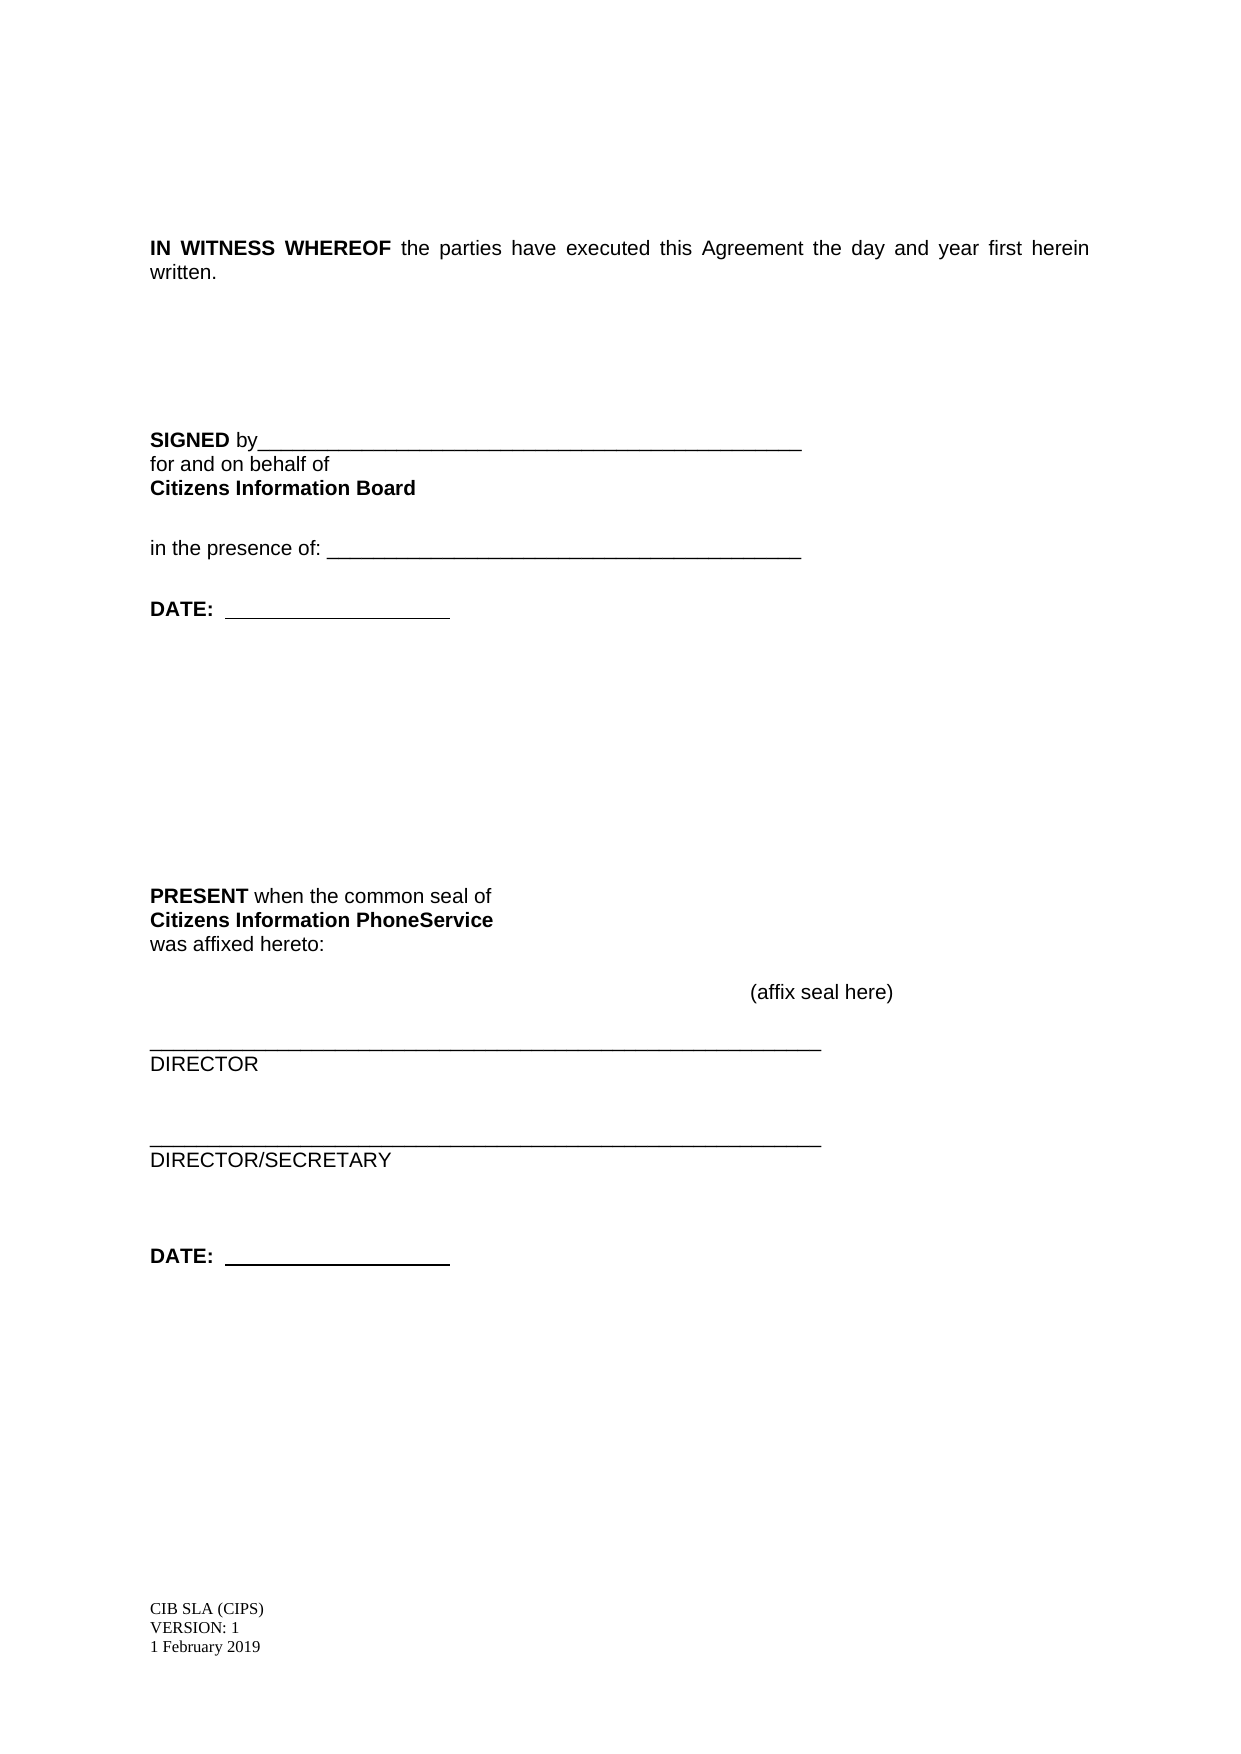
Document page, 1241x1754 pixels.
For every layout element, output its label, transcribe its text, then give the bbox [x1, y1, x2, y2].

text DIRECTOR [150, 1052, 1090, 1076]
text DATE: [150, 1243, 1090, 1267]
text PRESENT when the common seal of [150, 884, 1090, 908]
text (affix seal here) [150, 980, 1090, 1004]
text DIRECTOR/SECRETARY [150, 1148, 1090, 1172]
text SIGNED by_______________________________________________ [150, 428, 1090, 452]
text was affixed hereto: [150, 932, 1090, 956]
text IN WITNESS WHEREOF the parties have executed this Agreement the day and year first herein written. [150, 236, 1090, 284]
text __________________________________________________________ [150, 1124, 1090, 1148]
text for and on behalf of [150, 452, 1090, 476]
text in the presence of: _________________________________________ [150, 536, 1090, 560]
text DATE: [150, 597, 1090, 621]
text Citizens Information Board [150, 476, 1090, 500]
text Citizens Information PhoneService [150, 908, 1090, 932]
text __________________________________________________________ [150, 1028, 1090, 1052]
